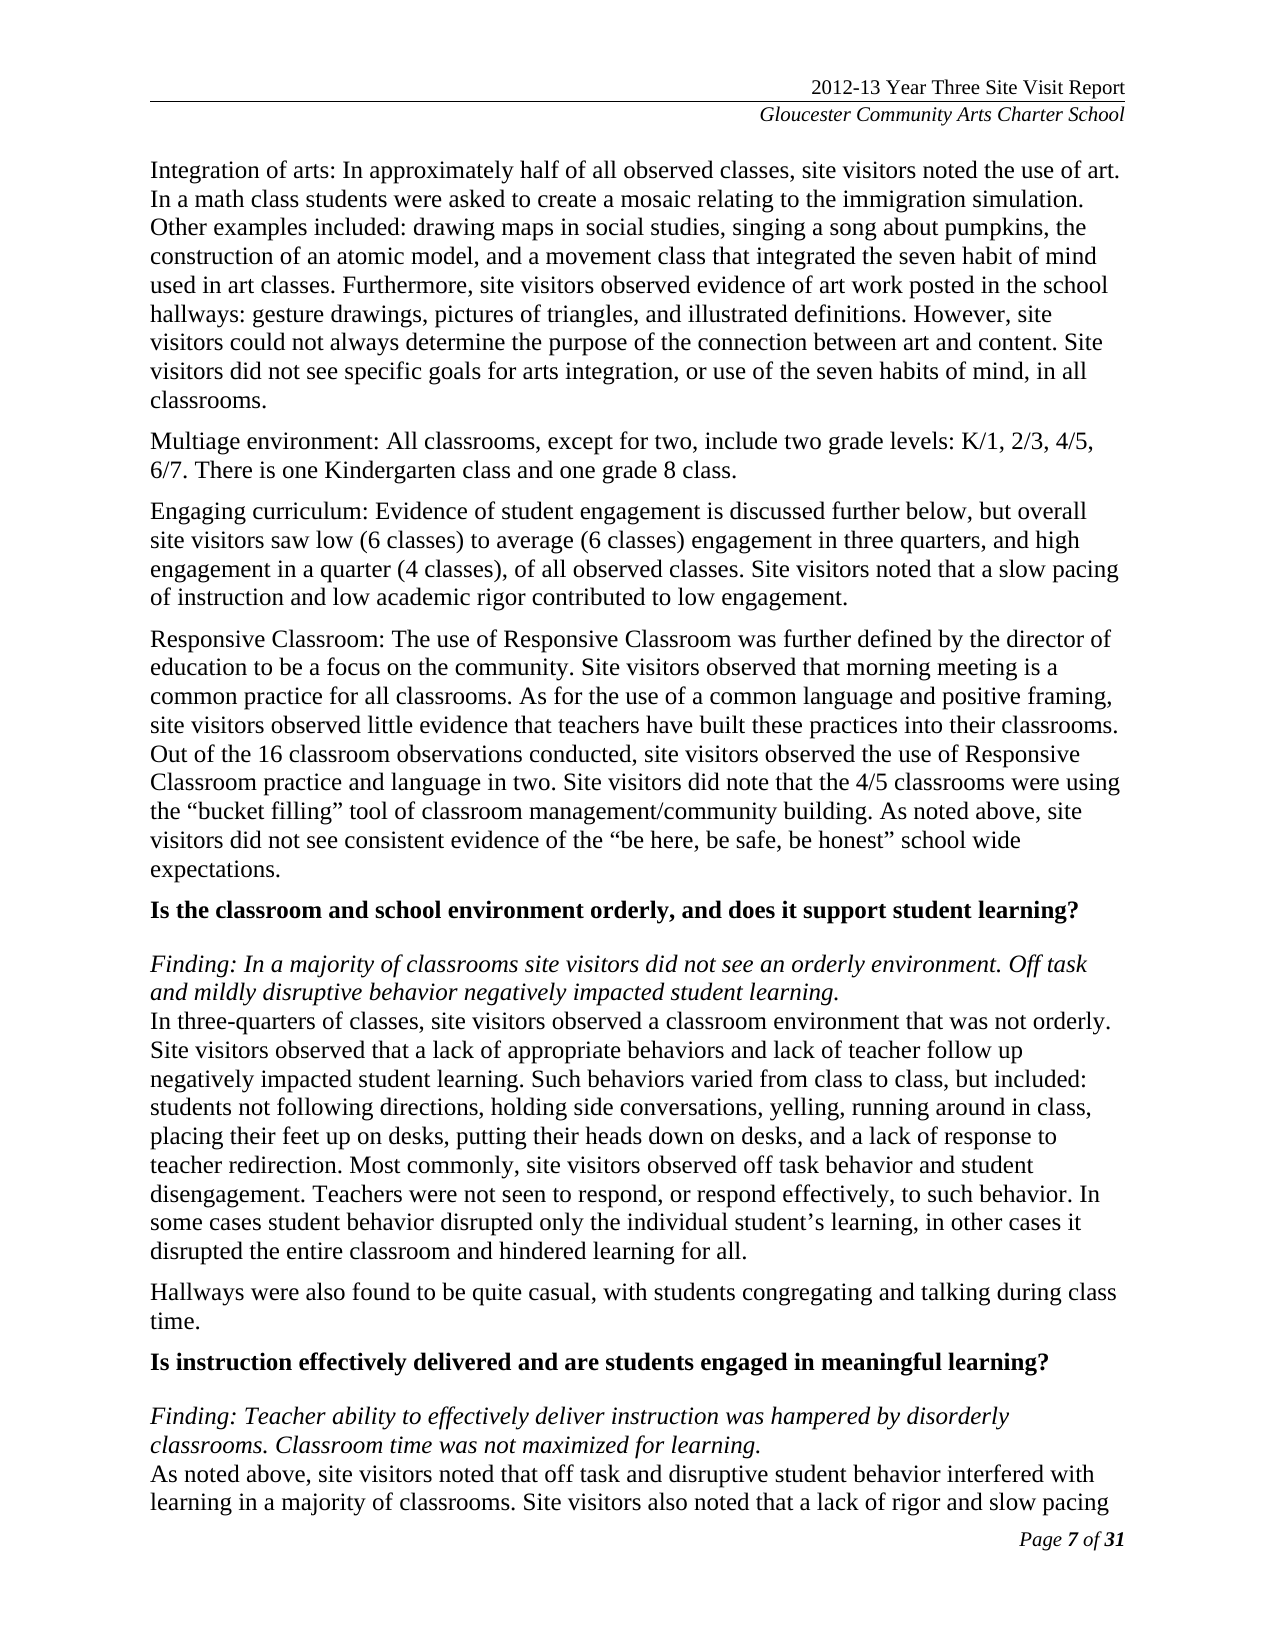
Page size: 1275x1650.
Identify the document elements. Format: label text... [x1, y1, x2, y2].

text In three-quarters of classes, site visitors observed a classroom environment that was not orderly. Site visitors observed that a lack of appropriate behaviors and lack of teacher follow up negatively impacted student learning. Such behaviors varied from class to class, but included: students not following directions, holding side conversations, yelling, running around in class, placing their feet up on desks, putting their heads down on desks, and a lack of response to teacher redirection. Most commonly, site visitors observed off task behavior and student disengagement. Teachers were not seen to respond, or respond effectively, to such behavior. In some cases student behavior disrupted only the individual student’s learning, in other cases it disrupted the entire classroom and hindered learning for all. [150, 1006, 1125, 1265]
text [150, 1459, 1125, 1516]
text Finding: In a majority of classrooms site visitors did not see an orderly environment. Off task and mildly disruptive behavior negatively impacted student learning. [150, 949, 1125, 1006]
text Hallways were also found to be quite casual, with students congregating and talking during class time. [150, 1277, 1125, 1335]
text Finding: Teacher ability to effectively deliver instruction was hampered by disorderly classrooms. Classroom time was not maximized for learning. [150, 1401, 1125, 1459]
text Multiage environment: All classrooms, except for two, include two grade levels: K/1, 2/3, 4/5, 6/7. There is one Kindergarten class and one grade 8 class. [150, 426, 1125, 484]
text Engaging curriculum: Evidence of student engagement is discussed further below, but overall site visitors saw low (6 classes) to average (6 classes) engagement in three quarters, and high engagement in a quarter (4 classes), of all observed classes. Site visitors noted that a slow pacing of instruction and low academic rigor contributed to low engagement. [150, 496, 1125, 611]
text Integration of arts: In approximately half of all observed classes, site visitors noted the use of art. In a math class students were asked to create a mosaic relating to the immigration simulation. Other examples included: drawing maps in social studies, singing a song about pumpkins, the construction of an atomic model, and a movement class that integrated the seven habit of mind used in art classes. Furthermore, site visitors observed evidence of art work posted in the school hallways: gesture drawings, pictures of triangles, and illustrated definitions. However, site visitors could not always determine the purpose of the connection between art and content. Site visitors did not see specific goals for arts integration, or use of the seven habits of mind, in all classrooms. [150, 155, 1125, 414]
text Is instruction effectively delivered and are students engaged in meaningful learning? [150, 1347, 1125, 1376]
text Is the classroom and school environment orderly, and does it support student learning? [150, 895, 1125, 924]
text Responsive Classroom: The use of Responsive Classroom was further defined by the director of education to be a focus on the community. Site visitors observed that morning meeting is a common practice for all classrooms. As for the use of a common language and positive framing, site visitors observed little evidence that teachers have built these practices into their classrooms. Out of the 16 classroom observations conducted, site visitors observed the use of Responsive Classroom practice and language in two. Site visitors did note that the 4/5 classrooms were using the “bucket filling” tool of classroom management/community building. As noted above, site visitors did not see consistent evidence of the “be here, be safe, be honest” school wide expectations. [150, 624, 1125, 882]
